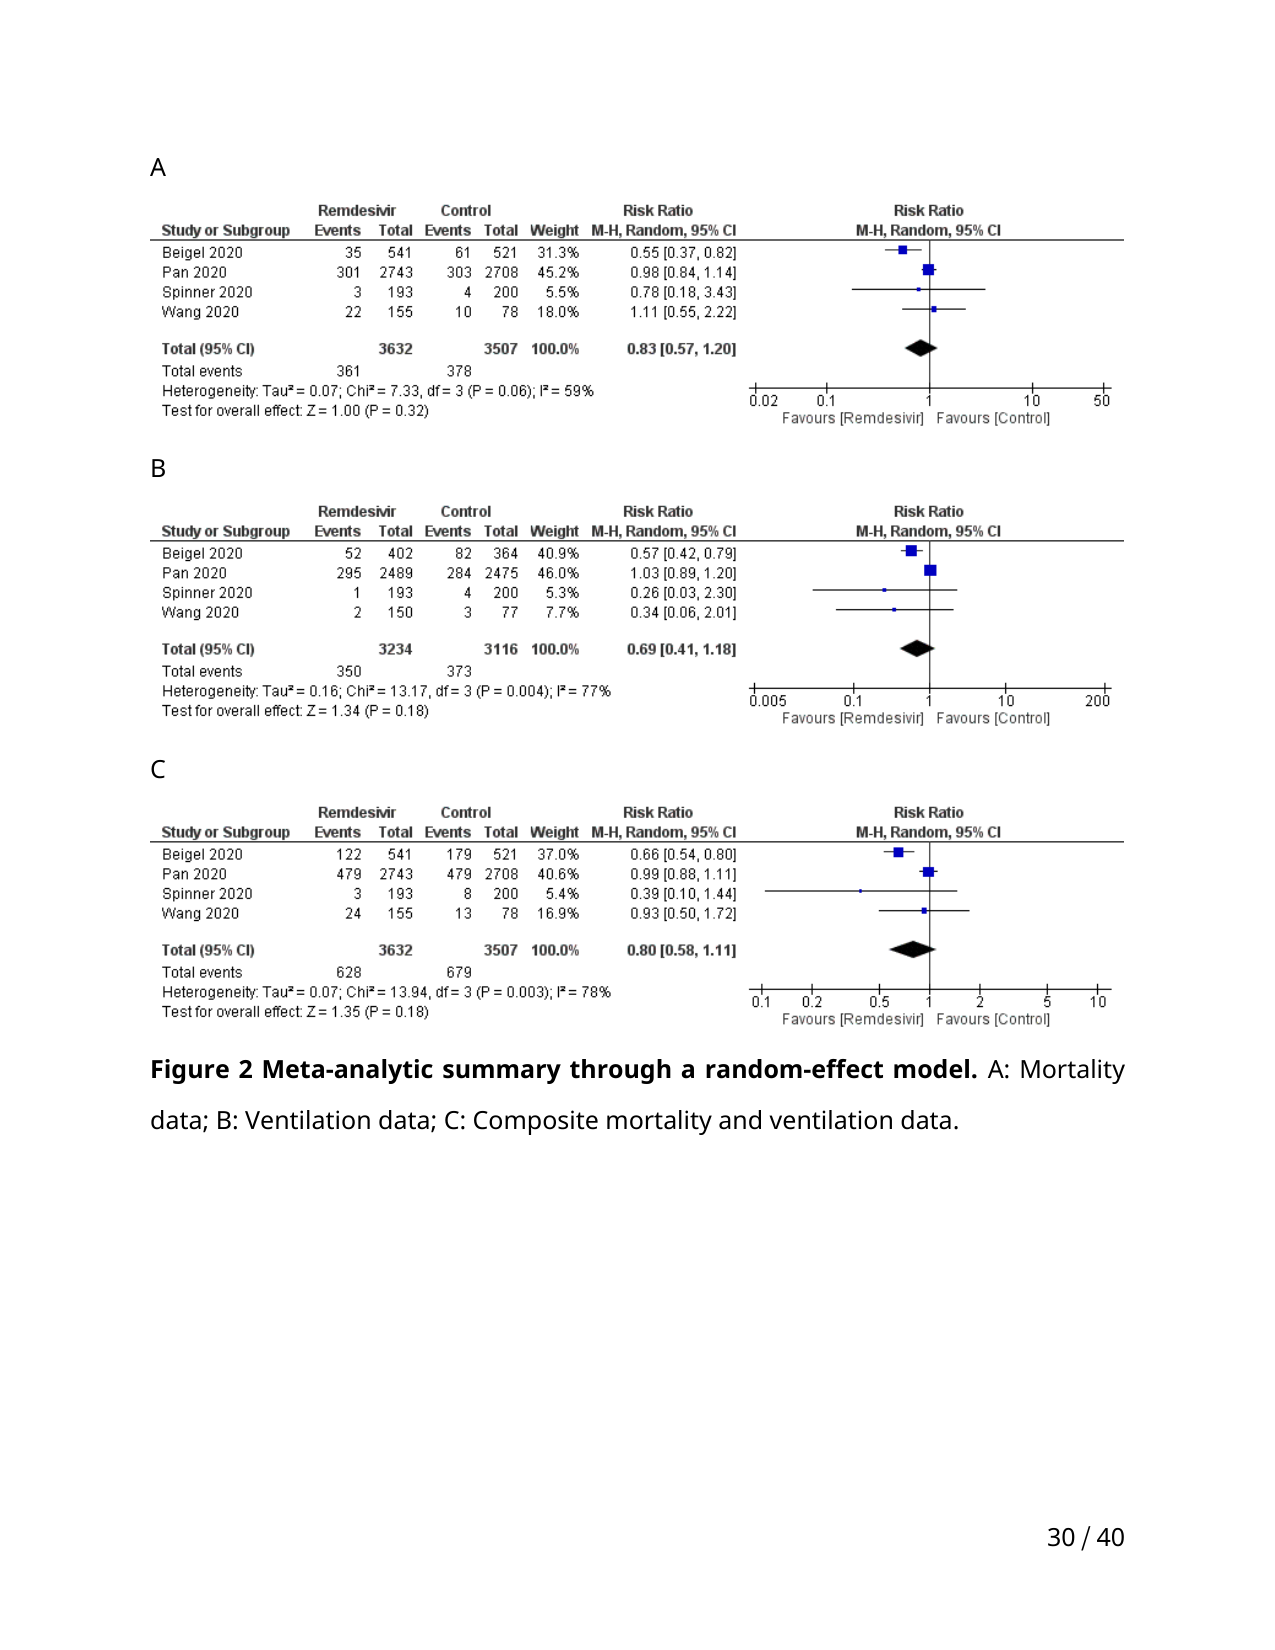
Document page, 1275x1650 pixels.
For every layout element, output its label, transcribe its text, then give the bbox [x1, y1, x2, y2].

text A [150, 150, 1125, 184]
text C [150, 751, 1125, 785]
picture [150, 802, 1124, 1038]
picture [150, 201, 1124, 437]
text B [150, 451, 1125, 485]
picture [150, 501, 1124, 737]
text Figure 2 Meta-analytic summary through a random-effect model. A: Mortality data; B: Ventilation data; C: Composite mortality and ventilation data. [150, 1052, 1125, 1137]
